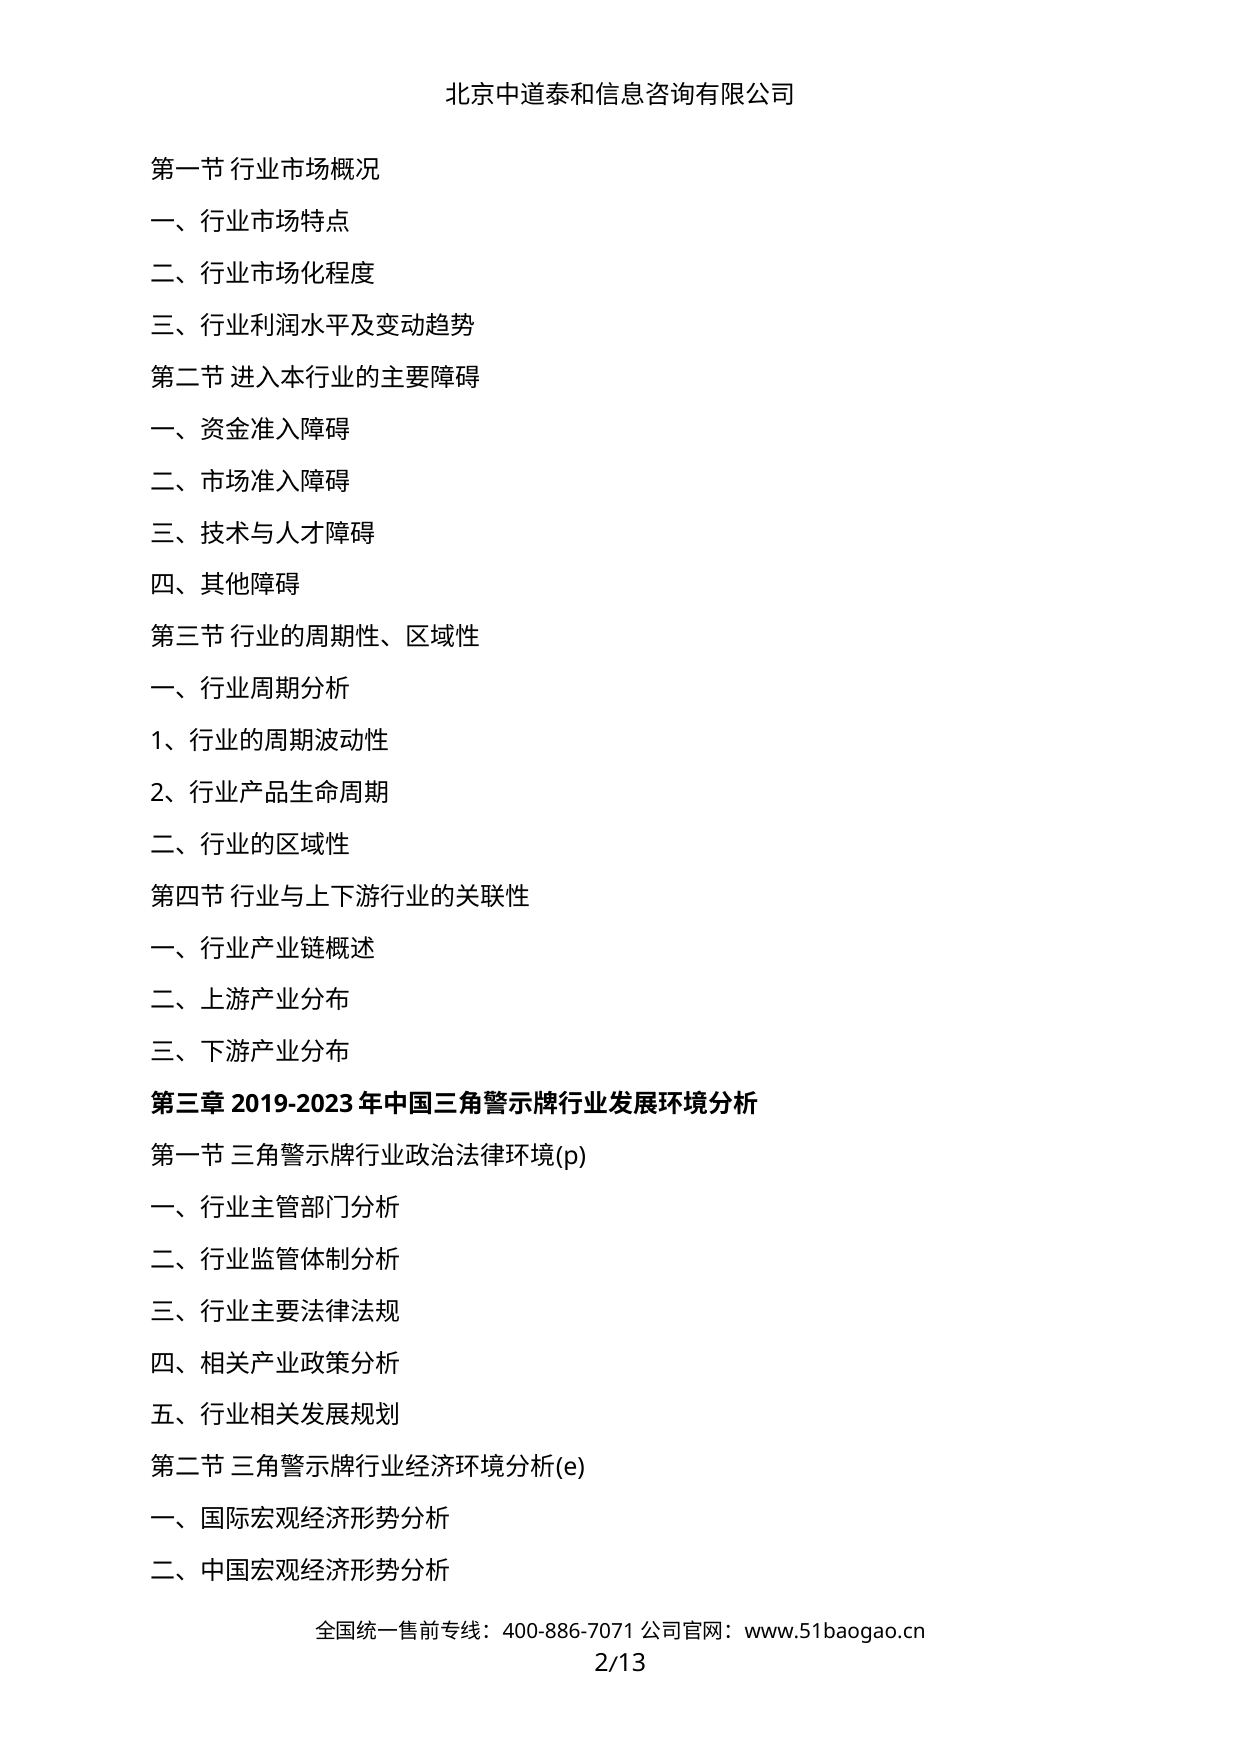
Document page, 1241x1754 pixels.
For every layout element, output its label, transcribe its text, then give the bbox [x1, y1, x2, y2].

text 一、行业主管部门分析 [150, 1187, 1090, 1224]
text 二、行业的区域性 [150, 824, 1090, 861]
text 二、行业监管体制分析 [150, 1239, 1090, 1276]
text 一、行业市场特点 [150, 202, 1090, 238]
text 第三章 2019-2023年中国三角警示牌行业发展环境分析 [150, 1084, 1090, 1120]
text 三、技术与人才障碍 [150, 513, 1090, 549]
text 第二节 进入本行业的主要障碍 [150, 357, 1090, 394]
text 四、相关产业政策分析 [150, 1343, 1090, 1379]
text 第一节 三角警示牌行业政治法律环境(p) [150, 1136, 1090, 1172]
text 第三节 行业的周期性、区域性 [150, 617, 1090, 653]
text 第四节 行业与上下游行业的关联性 [150, 876, 1090, 912]
text 五、行业相关发展规划 [150, 1395, 1090, 1431]
text 一、国际宏观经济形势分析 [150, 1499, 1090, 1535]
text 一、资金准入障碍 [150, 409, 1090, 446]
text 1、行业的周期波动性 [150, 721, 1090, 757]
text 三、行业主要法律法规 [150, 1291, 1090, 1327]
text 一、行业产业链概述 [150, 928, 1090, 964]
text 第二节 三角警示牌行业经济环境分析(e) [150, 1447, 1090, 1483]
text 三、下游产业分布 [150, 1032, 1090, 1068]
text 四、其他障碍 [150, 565, 1090, 601]
text 一、行业周期分析 [150, 669, 1090, 705]
text 2、行业产品生命周期 [150, 772, 1090, 809]
text 二、行业市场化程度 [150, 254, 1090, 290]
text 第一节 行业市场概况 [150, 150, 1090, 186]
text 三、行业利润水平及变动趋势 [150, 306, 1090, 342]
text 二、市场准入障碍 [150, 461, 1090, 497]
text 二、上游产业分布 [150, 980, 1090, 1016]
text 二、中国宏观经济形势分析 [150, 1551, 1090, 1587]
